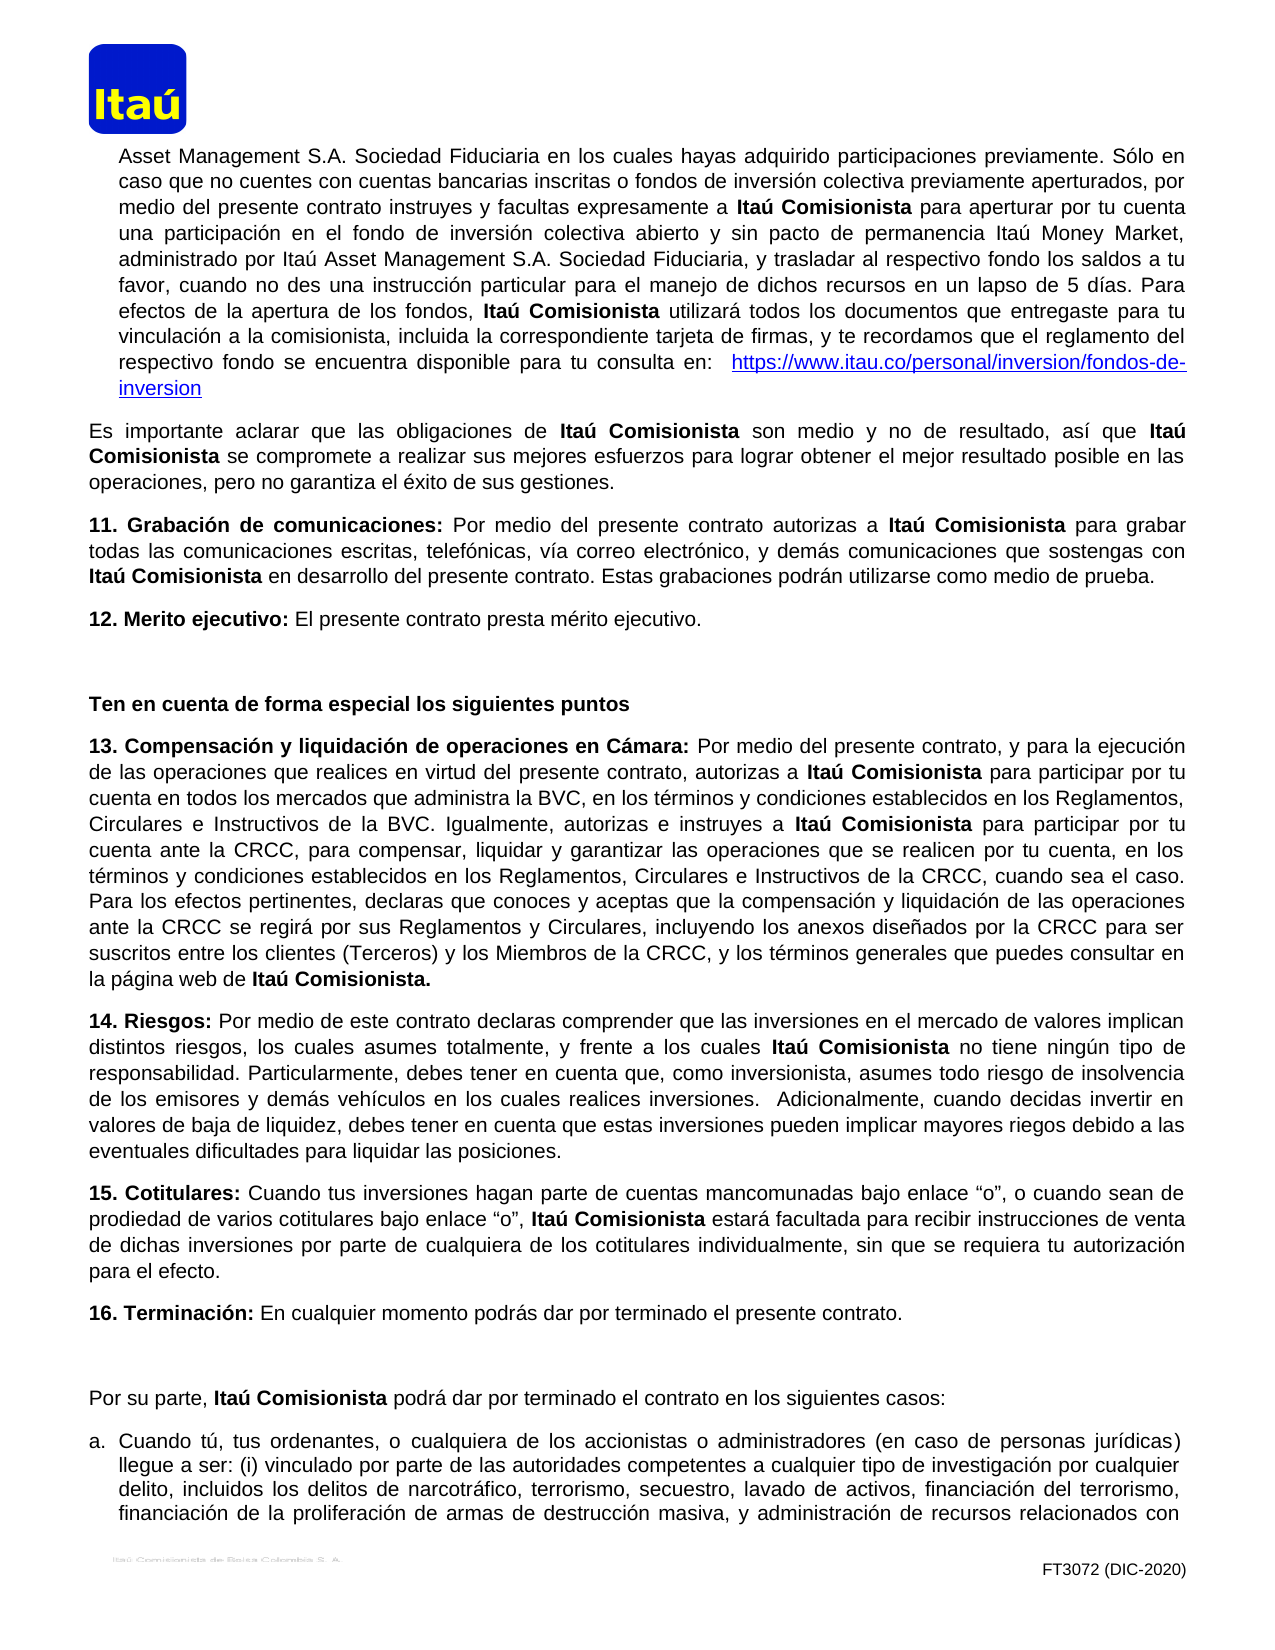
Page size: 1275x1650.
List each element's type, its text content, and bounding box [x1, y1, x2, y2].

text 15. Cotitulares: Cuando tus inversiones hagan parte de cuentas mancomunadas bajo enlace “o”, o cuando sean de prodiedad de varios cotitulares bajo enlace “o”, Itaú Comisionista estará facultada para recibir instrucciones de venta de dichas inversiones por parte de cualquiera de los cotitulares individualmente, sin que se requiera tu autorización para el efecto. [89, 1181, 1186, 1282]
text Ten en cuenta de forma especial los siguientes puntos [89, 692, 1186, 716]
text 14. Riesgos: Por medio de este contrato declaras comprender que las inversiones en el mercado de valores implican distintos riesgos, los cuales asumes totalmente, y frente a los cuales Itaú Comisionista no tiene ningún tipo de responsabilidad. Particularmente, debes tener en cuenta que, como inversionista, asumes todo riesgo de insolvencia de los emisores y demás vehículos en los cuales realices inversiones. Adicionalmente, cuando decidas invertir en valores de baja de liquidez, debes tener en cuenta que estas inversiones pueden implicar mayores riegos debido a las eventuales dificultades para liquidar las posiciones. [89, 1009, 1186, 1162]
text 16. Terminación: En cualquier momento podrás dar por terminado el presente contrato. [89, 1301, 1186, 1325]
picture [88, 1542, 395, 1574]
text 13. Compensación y liquidación de operaciones en Cámara: Por medio del presente contrato, y para la ejecución de las operaciones que realices en virtud del presente contrato, autorizas a Itaú Comisionista para participar por tu cuenta en todos los mercados que administra la BVC, en los términos y condiciones establecidos en los Reglamentos, Circulares e Instructivos de la BVC. Igualmente, autorizas e instruyes a Itaú Comisionista para participar por tu cuenta ante la CRCC, para compensar, liquidar y garantizar las operaciones que se realicen por tu cuenta, en los términos y condiciones establecidos en los Reglamentos, Circulares e Instructivos de la CRCC, cuando sea el caso. Para los efectos pertinentes, declaras que conoces y aceptas que la compensación y liquidación de las operaciones ante la CRCC se regirá por sus Reglamentos y Circulares, incluyendo los anexos diseñados por la CRCC para ser suscritos entre los clientes (Terceros) y los Miembros de la CRCC, y los términos generales que puedes consultar en la página web de Itaú Comisionista. [89, 734, 1186, 991]
text 11. Grabación de comunicaciones: Por medio del presente contrato autorizas a Itaú Comisionista para grabar todas las comunicaciones escritas, telefónicas, vía correo electrónico, y demás comunicaciones que sostengas con Itaú Comisionista en desarrollo del presente contrato. Estas grabaciones podrán utilizarse como medio de prueba. [89, 513, 1186, 588]
text Por su parte, Itaú Comisionista podrá dar por terminado el contrato en los siguientes casos: [89, 1386, 1186, 1410]
text 12. Merito ejecutivo: El presente contrato presta mérito ejecutivo. [89, 607, 1186, 631]
text Es importante aclarar que las obligaciones de Itaú Comisionista son medio y no de resultado, así que Itaú Comisionista se compromete a realizar sus mejores esfuerzos para lograr obtener el mejor resultado posible en las operaciones, pero no garantiza el éxito de sus gestiones. [89, 418, 1186, 494]
picture [88, 44, 187, 134]
